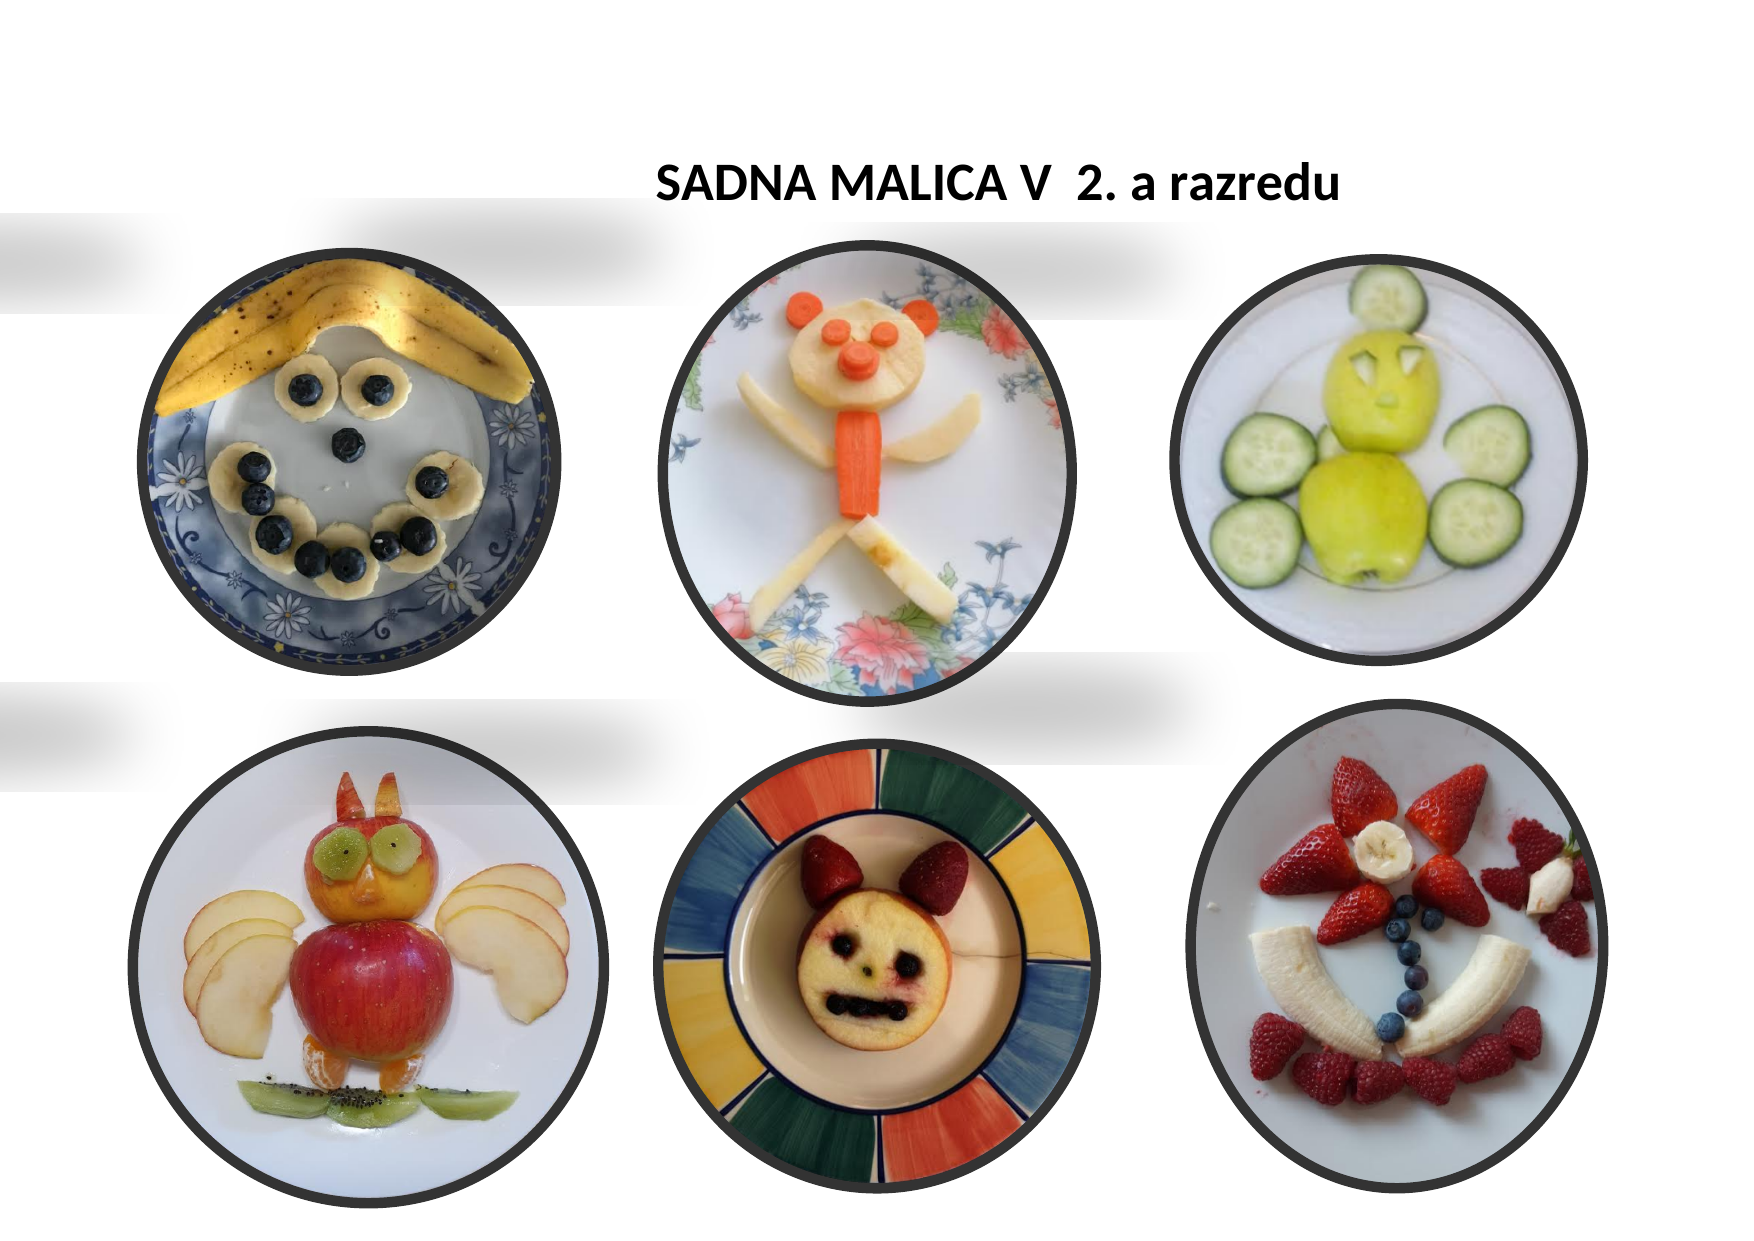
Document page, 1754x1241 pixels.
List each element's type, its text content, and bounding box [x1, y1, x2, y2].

picture [1196, 710, 1598, 1183]
picture [669, 251, 1066, 696]
text SADNA MALICA V 2. a razredu [148, 148, 1606, 214]
picture [664, 749, 1090, 1183]
picture [139, 737, 598, 1198]
picture [148, 259, 551, 665]
picture [1180, 265, 1577, 655]
